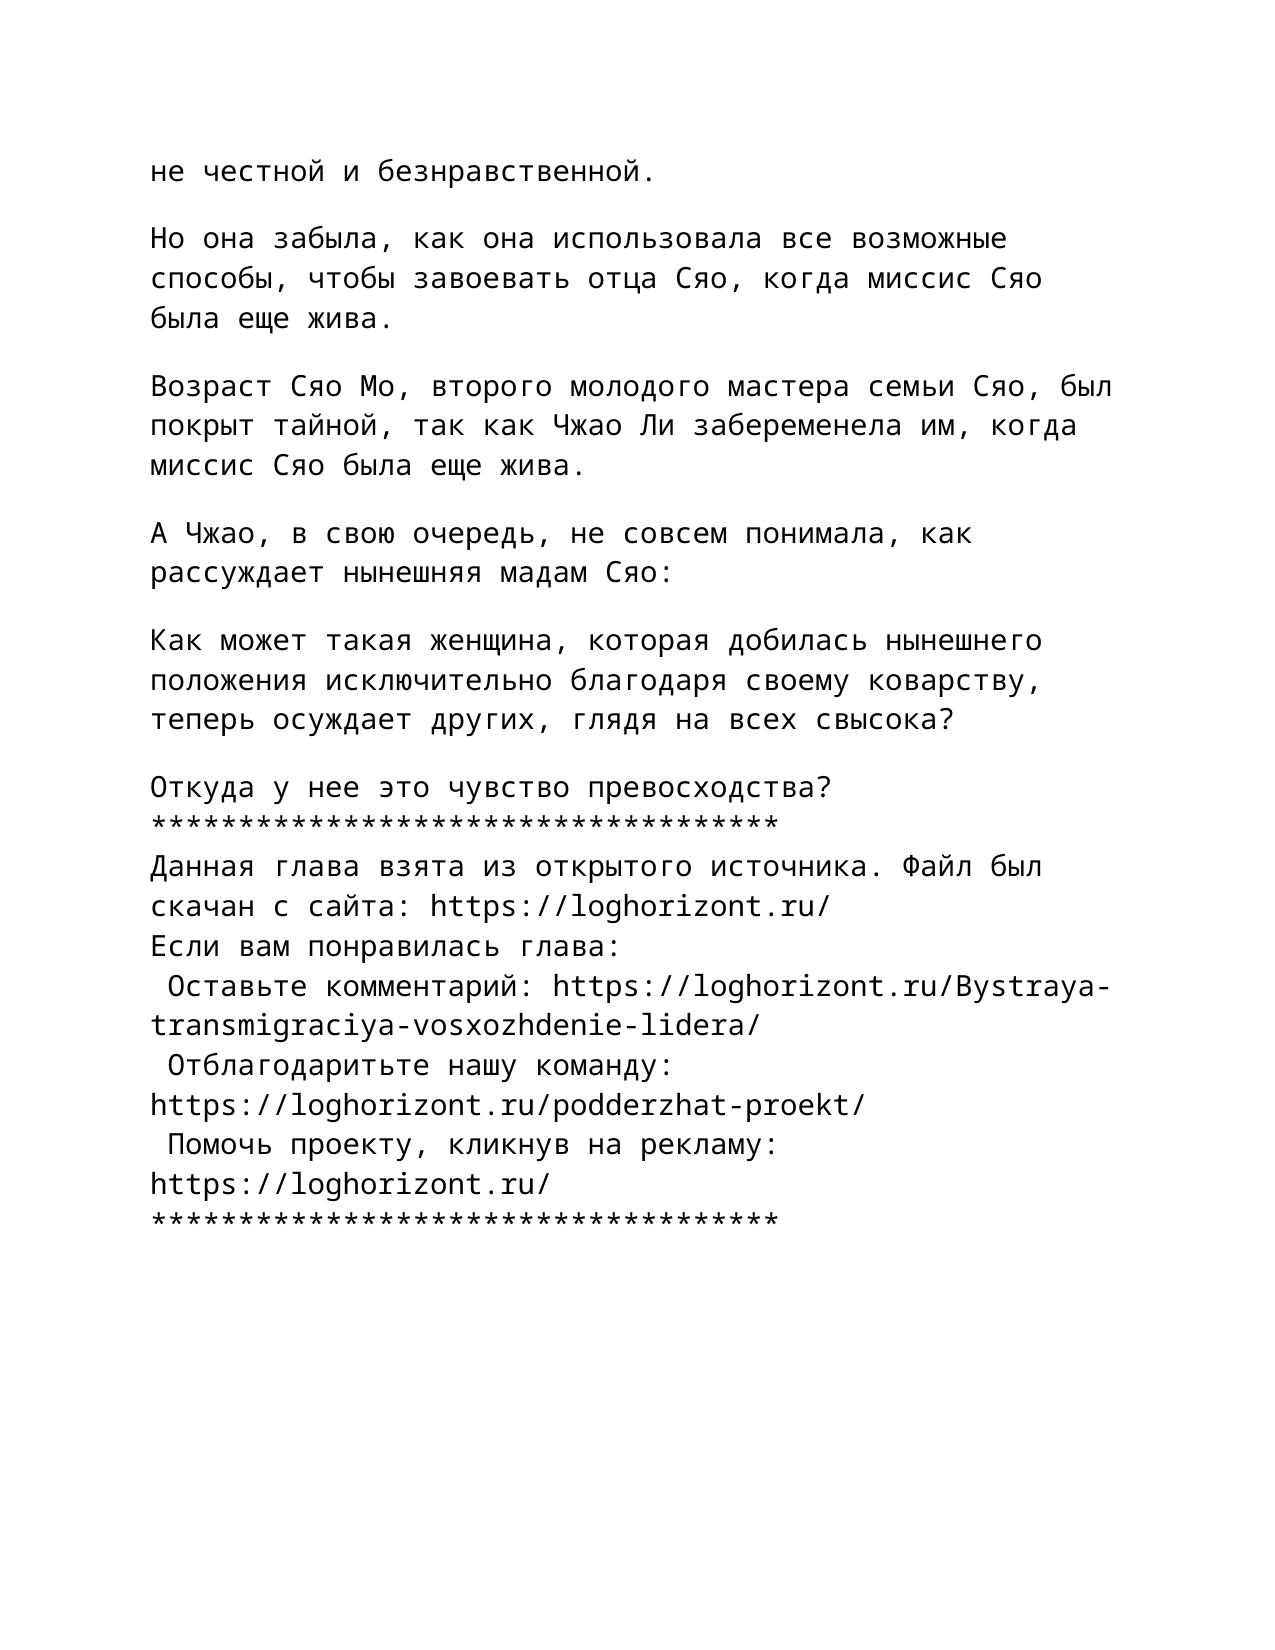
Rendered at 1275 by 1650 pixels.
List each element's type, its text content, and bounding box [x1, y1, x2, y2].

text Как может такая женщина, которая добилась нынешнего положения исключительно благодаря своему коварству, теперь осуждает других, глядя на всех свысока? [150, 619, 1125, 738]
text Отблагодаритьте нашу команду: https://loghorizont.ru/podderzhat-proekt/ [150, 1044, 1125, 1123]
text Откуда у нее это чувство превосходства? [150, 766, 1125, 806]
text Помочь проекту, кликнув на рекламу: https://loghorizont.ru/ [150, 1123, 1125, 1203]
text Оставьте комментарий: https://loghorizont.ru/Bystraya-transmigraciya-vosxozhdenie-lidera/ [150, 965, 1125, 1044]
text Данная глава взята из открытого источника. Файл был скачан с сайта: https://loghorizont.ru/ [150, 846, 1125, 925]
text ************************************ [150, 1203, 1125, 1243]
text Возраст Сяо Мо, второго молодого мастера семьи Сяо, был покрыт тайной, так как Чжао Ли забеременела им, когда миссис Сяо была еще жива. [150, 365, 1125, 484]
text Но она забыла, как она использовала все возможные способы, чтобы завоевать отца Сяо, когда миссис Сяо была еще жива. [150, 218, 1125, 337]
text ************************************ [150, 806, 1125, 846]
text Если вам понравилась глава: [150, 925, 1125, 965]
text А Чжао, в свою очередь, не совсем понимала, как рассуждает нынешняя мадам Сяо: [150, 512, 1125, 591]
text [150, 150, 1125, 190]
